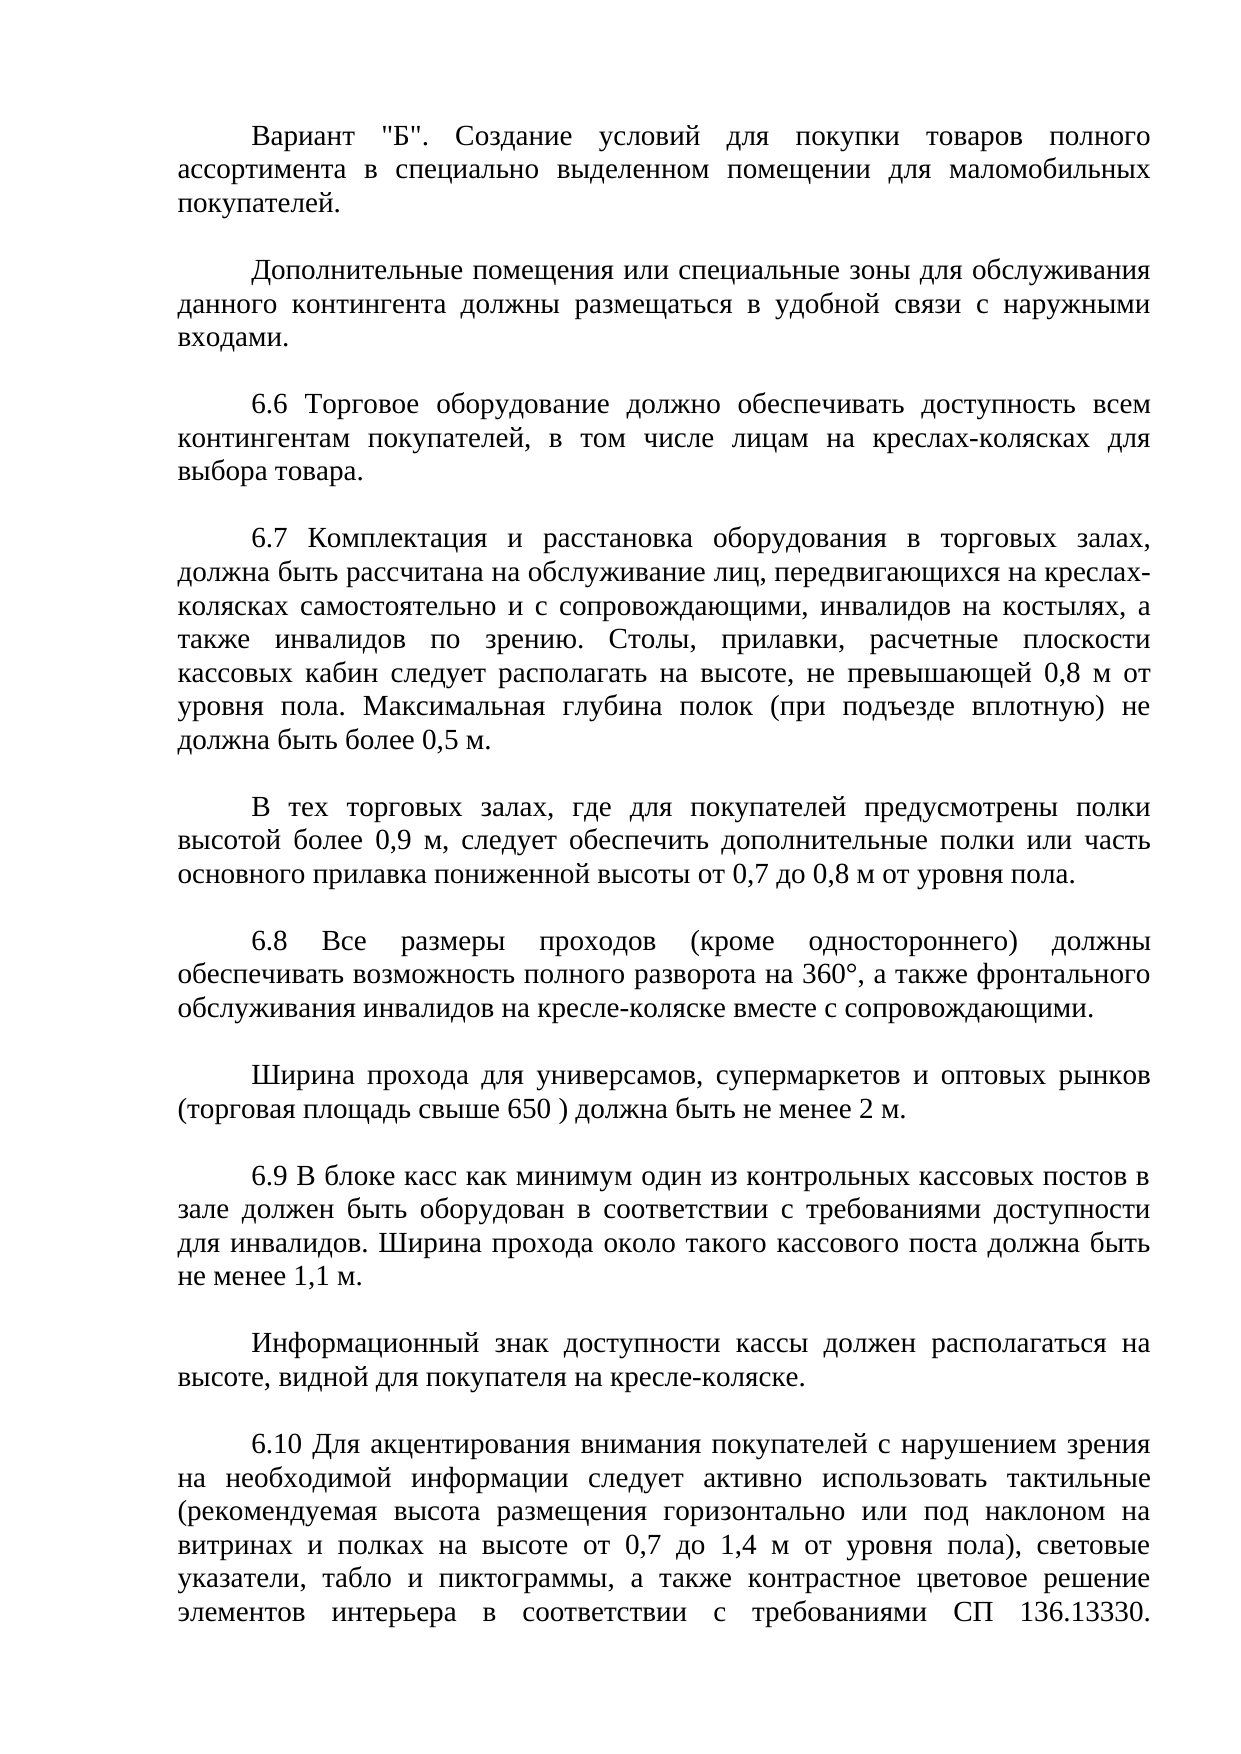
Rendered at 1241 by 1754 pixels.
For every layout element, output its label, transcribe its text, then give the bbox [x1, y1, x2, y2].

text Ширина прохода для универсамов, супермаркетов и оптовых рынков (торговая площадь свыше 650 ) должна быть не менее . [177, 1057, 1152, 1124]
text 6.8 Все размеры проходов (кроме одностороннего) должны обеспечивать возможность полного разворота на 360°, а также фронтального обслуживания инвалидов на кресле-коляске вместе с сопровождающими. [177, 923, 1152, 1024]
text Вариант "Б". Создание условий для покупки товаров полного ассортимента в специально выделенном помещении для маломобильных покупателей. [177, 118, 1152, 219]
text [177, 1426, 1152, 1627]
text Информационный знак доступности кассы должен располагаться на высоте, видной для покупателя на кресле-коляске. [177, 1326, 1152, 1393]
text 6.9 В блоке касс как минимум один из контрольных кассовых постов в зале должен быть оборудован в соответствии с требованиями доступности для инвалидов. Ширина прохода около такого кассового поста должна быть не менее . [177, 1158, 1152, 1292]
text 6.7 Комплектация и расстановка оборудования в торговых залах, должна быть рассчитана на обслуживание лиц, передвигающихся на креслах-колясках самостоятельно и с сопровождающими, инвалидов на костылях, а также инвалидов по зрению. Столы, прилавки, расчетные плоскости кассовых кабин следует располагать на высоте, не превышающей от уровня пола. Максимальная глубина полок (при подъезде вплотную) не должна быть более . [177, 521, 1152, 755]
text Дополнительные помещения или специальные зоны для обслуживания данного контингента должны размещаться в удобной связи с наружными входами. [177, 252, 1152, 353]
text В тех торговых залах, где для покупателей предусмотрены полки высотой более , следует обеспечить дополнительные полки или часть основного прилавка пониженной высоты от 0,7 до от уровня пола. [177, 789, 1152, 889]
text 6.6 Торговое оборудование должно обеспечивать доступность всем контингентам покупателей, в том числе лицам на креслах-колясках для выбора товара. [177, 386, 1152, 487]
